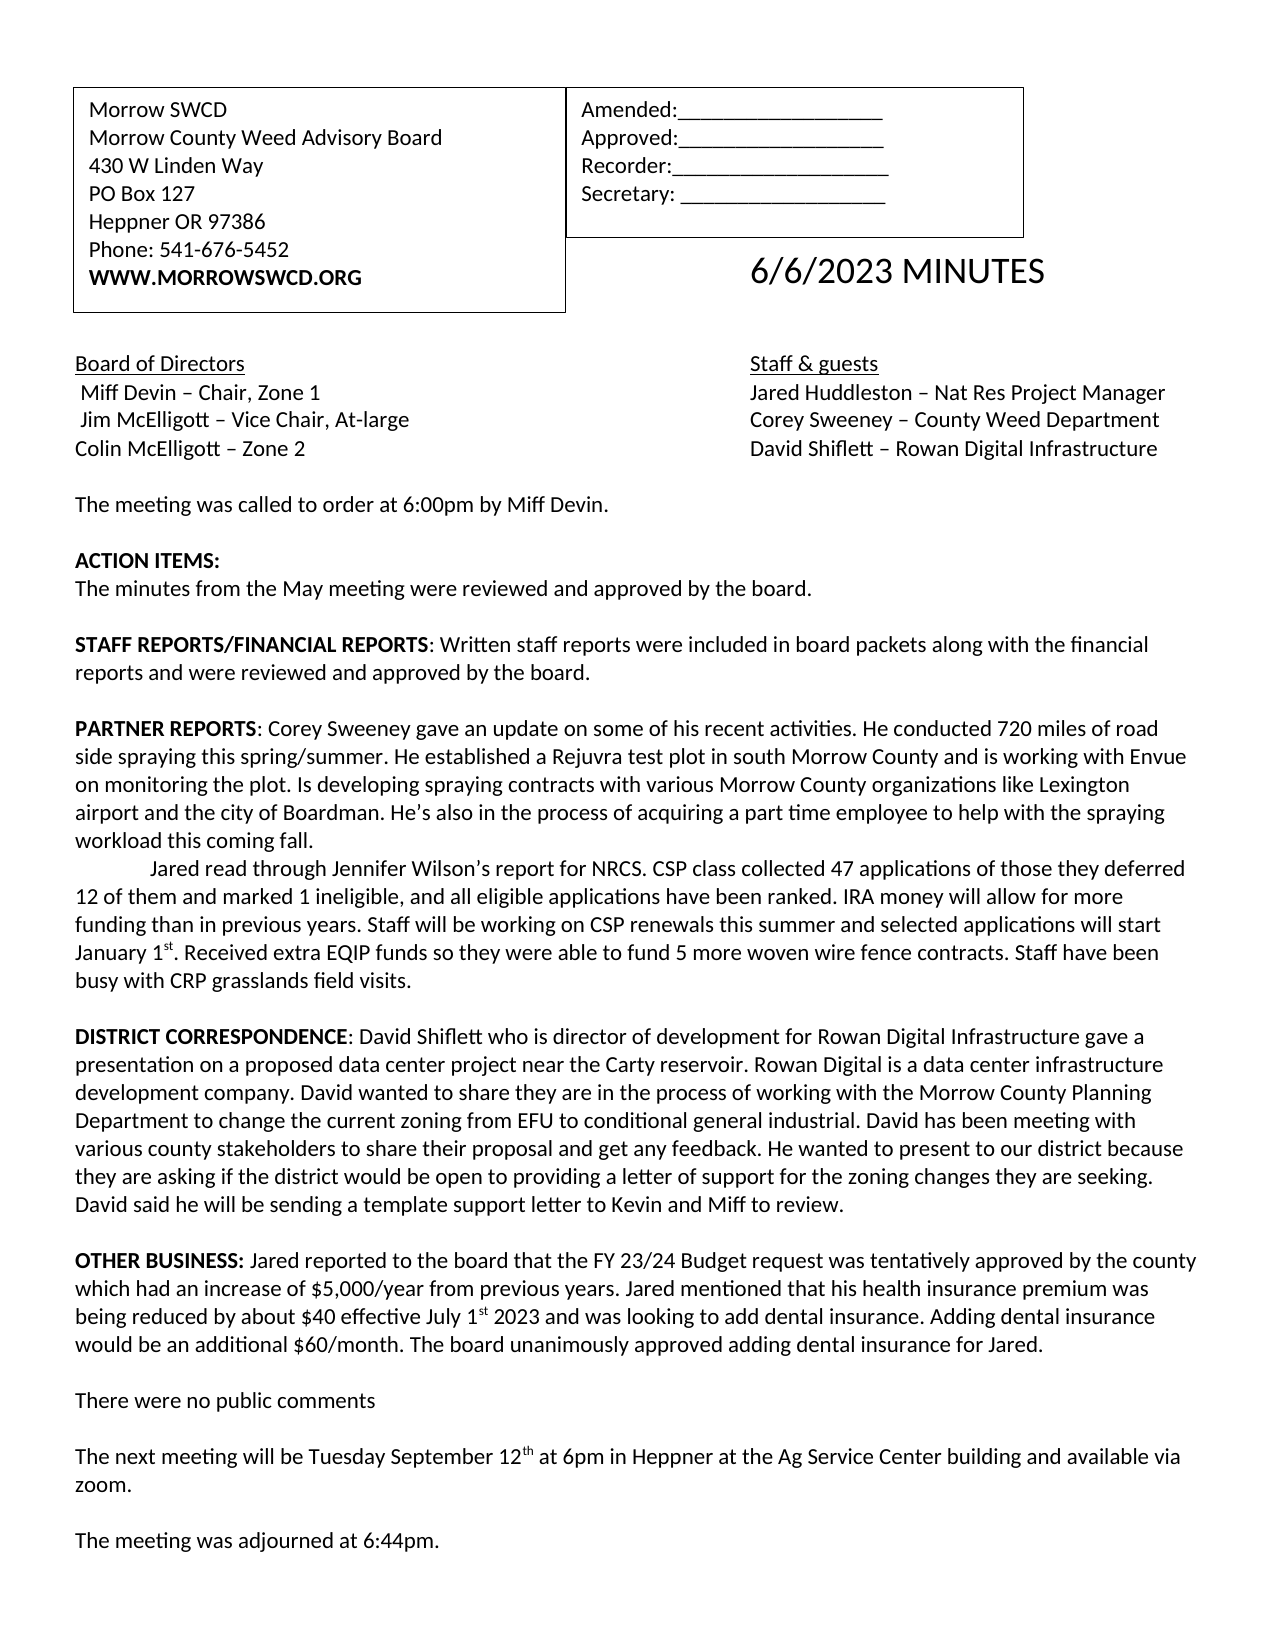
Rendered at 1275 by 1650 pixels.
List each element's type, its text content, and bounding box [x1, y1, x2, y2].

text OTHER BUSINESS: Jared reported to the board that the FY 23/24 Budget request was tentatively approved by the county which had an increase of $5,000/year from previous years. Jared mentioned that his health insurance premium was being reduced by about $40 effective July 1st 2023 and was looking to add dental insurance. Adding dental insurance would be an additional $60/month. The board unanimously approved adding dental insurance for Jared. [75, 1246, 1200, 1358]
text Board of Directors Staff & guests [75, 349, 1200, 378]
text ACTION ITEMS: [75, 546, 1200, 574]
text PARTNER REPORTS: Corey Sweeney gave an update on some of his recent activities. He conducted 720 miles of road side spraying this spring/summer. He established a Rejuvra test plot in south Morrow County and is working with Envue on monitoring the plot. Is developing spraying contracts with various Morrow County organizations like Lexington airport and the city of Boardman. He’s also in the process of acquiring a part time employee to help with the spraying workload this coming fall. [75, 714, 1200, 854]
text Colin McElligott – Zone 2 David Shiflett – Rowan Digital Infrastructure [75, 434, 1200, 490]
text Miff Devin – Chair, Zone 1 Jared Huddleston – Nat Res Project Manager [75, 378, 1200, 406]
text DISTRICT CORRESPONDENCE: David Shiflett who is director of development for Rowan Digital Infrastructure gave a presentation on a proposed data center project near the Carty reservoir. Rowan Digital is a data center infrastructure development company. David wanted to share they are in the process of working with the Morrow County Planning Department to change the current zoning from EFU to conditional general industrial. David has been meeting with various county stakeholders to share their proposal and get any feedback. He wanted to present to our district because they are asking if the district would be open to providing a letter of support for the zoning changes they are seeking. David said he will be sending a template support letter to Kevin and Miff to review. [75, 1022, 1200, 1218]
text The minutes from the May meeting were reviewed and approved by the board. [75, 574, 1200, 602]
text The meeting was called to order at 6:00pm by Miff Devin. [75, 490, 1200, 518]
text The next meeting will be Tuesday September 12th at 6pm in Heppner at the Ag Service Center building and available via zoom. [75, 1442, 1200, 1498]
text 6/6/2023 MINUTES [566, 247, 1200, 292]
text The meeting was adjourned at 6:44pm. [75, 1526, 1200, 1554]
text Jared read through Jennifer Wilson’s report for NRCS. CSP class collected 47 applications of those they deferred 12 of them and marked 1 ineligible, and all eligible applications have been ranked. IRA money will allow for more funding than in previous years. Staff will be working on CSP renewals this summer and selected applications will start January 1st. Received extra EQIP funds so they were able to fund 5 more woven wire fence contracts. Staff have been busy with CRP grasslands field visits. [75, 854, 1200, 994]
text There were no public comments [75, 1386, 1200, 1414]
text Jim McElligott – Vice Chair, At-large Corey Sweeney – County Weed Department [75, 406, 1200, 434]
text STAFF REPORTS/FINANCIAL REPORTS: Written staff reports were included in board packets along with the financial reports and were reviewed and approved by the board. [75, 630, 1200, 686]
